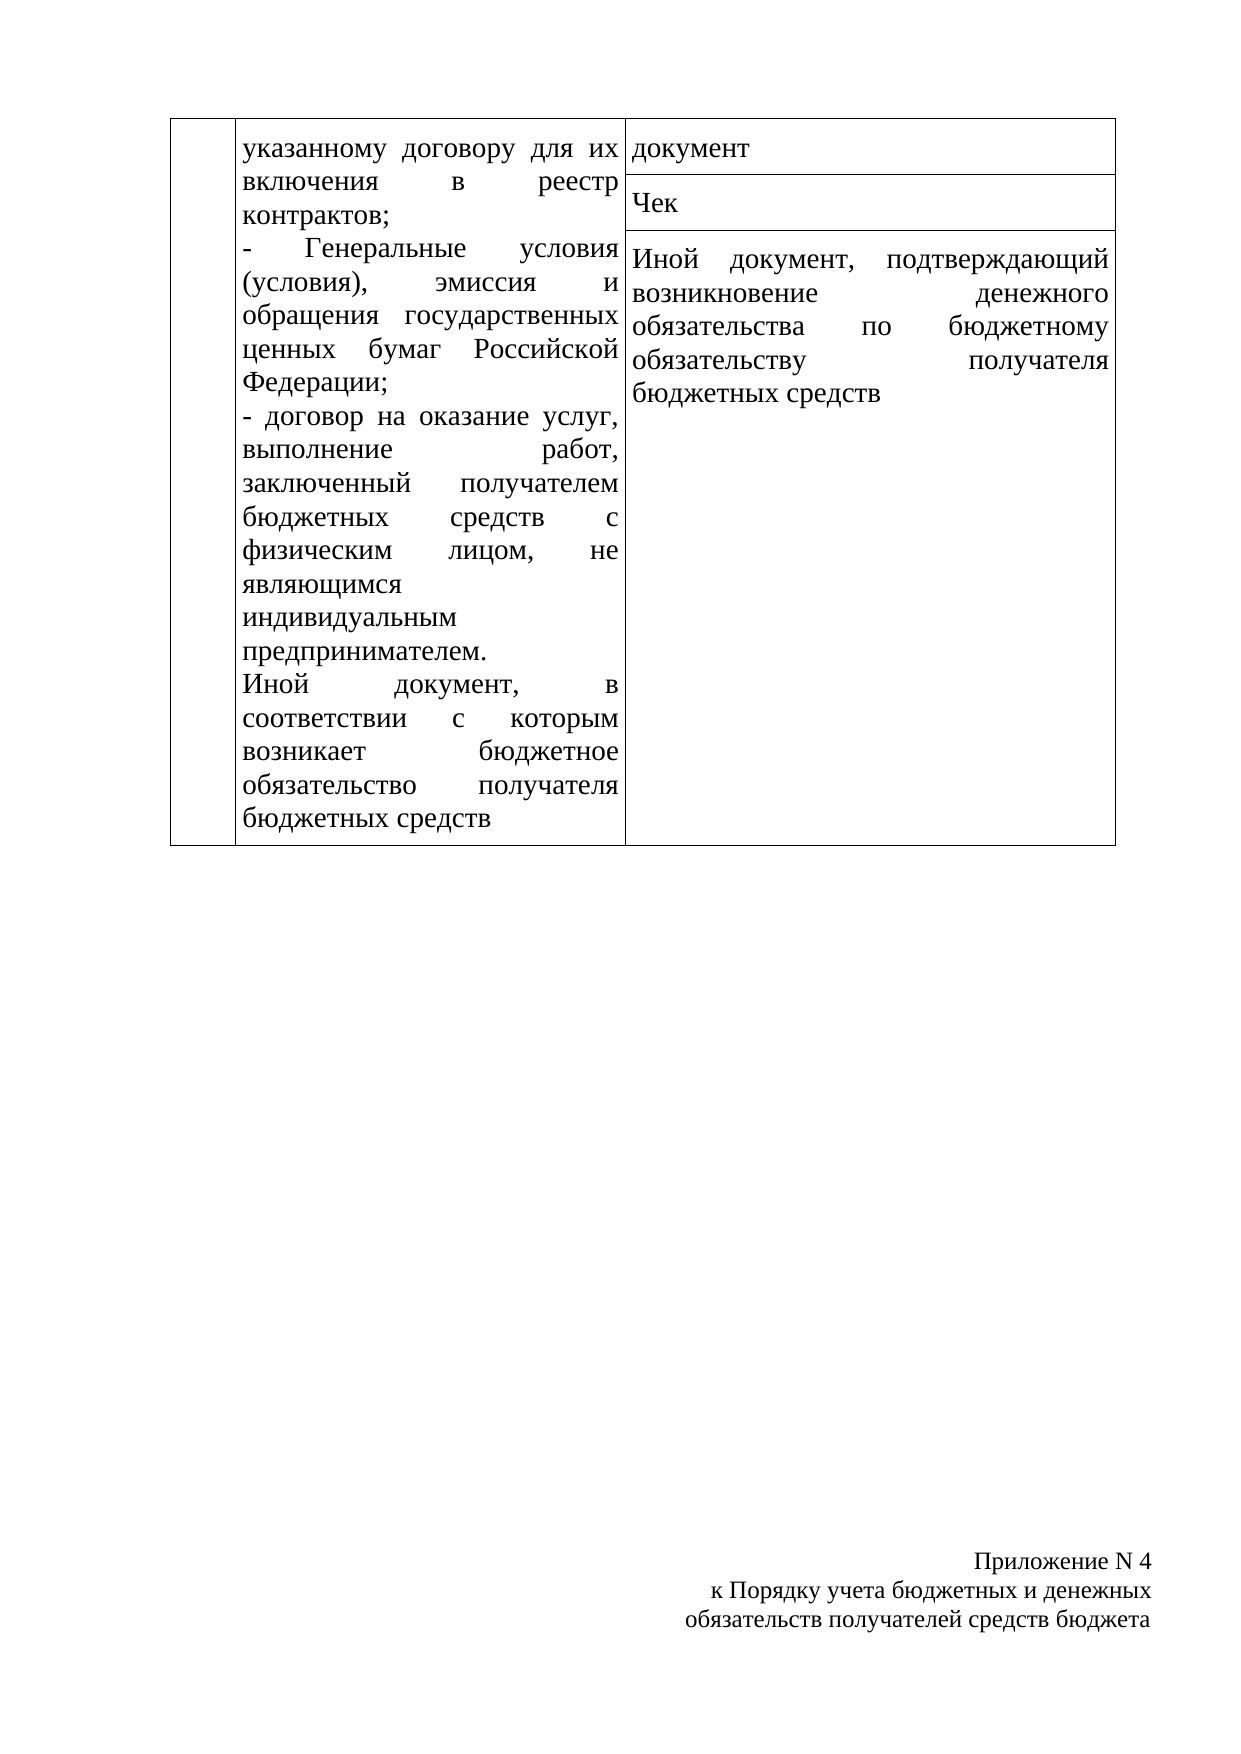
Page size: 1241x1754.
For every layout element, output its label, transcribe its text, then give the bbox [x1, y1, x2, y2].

text к Порядку учета бюджетных и денежных [177, 1575, 1152, 1604]
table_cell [626, 119, 1115, 174]
table_cell Иной документ, подтверждающий возникновение денежного обязательства по бюджетному обязательству получателя бюджетных средств [626, 231, 1115, 845]
text обязательств получателей средств бюджета [177, 1604, 1152, 1633]
text Приложение N 4 [177, 1546, 1152, 1575]
table_cell Чек [626, 175, 1115, 230]
